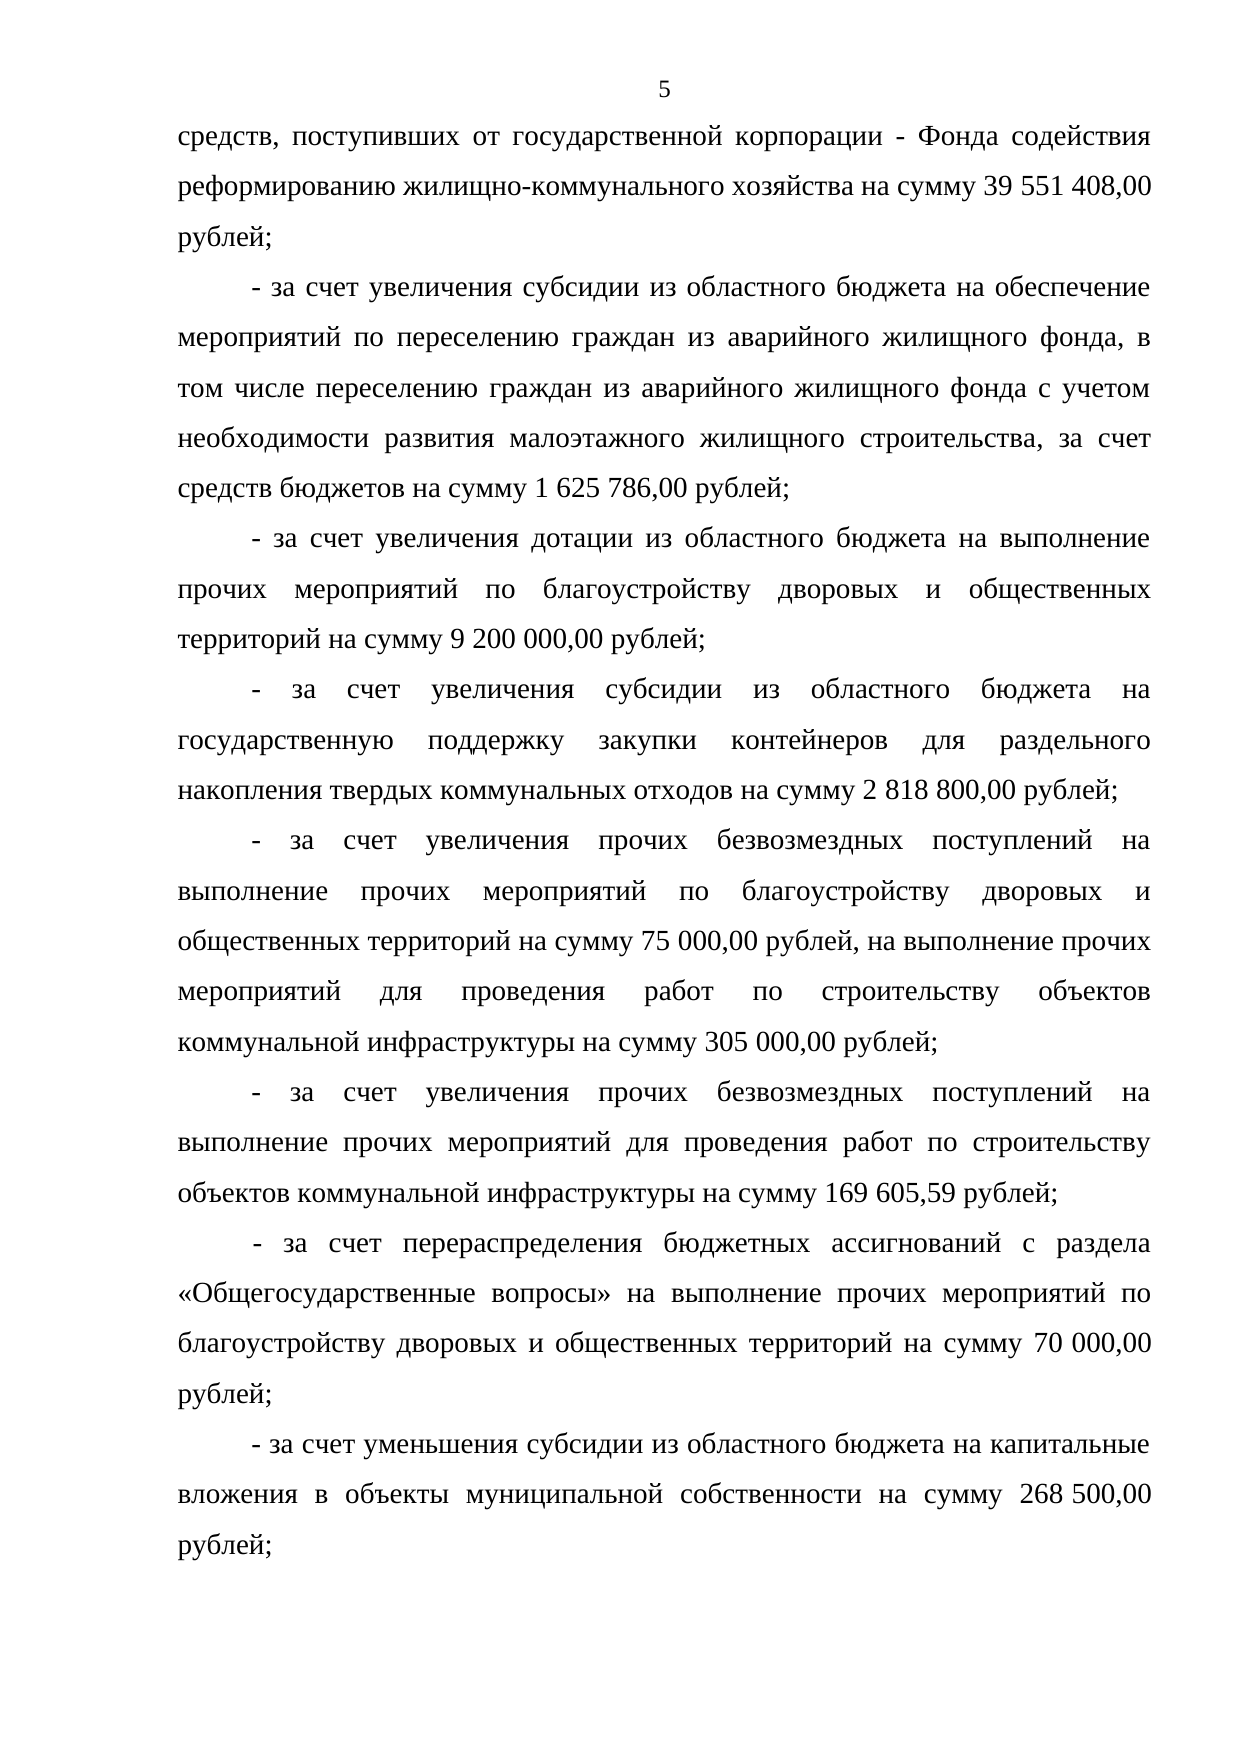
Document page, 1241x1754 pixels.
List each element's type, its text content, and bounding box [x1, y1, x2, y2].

text - за счет увеличения субсидии из областного бюджета на государственную поддержку закупки контейнеров для раздельного накопления твердых коммунальных отходов на сумму 2 818 800,00 рублей; [177, 672, 1152, 806]
text - за счет перераспределения бюджетных ассигнований с раздела «Общегосударственные вопросы» на выполнение прочих мероприятий по благоустройству дворовых и общественных территорий на сумму 70 000,00 рублей; [177, 1225, 1152, 1409]
text - за счет увеличения дотации из областного бюджета на выполнение прочих мероприятий по благоустройству дворовых и общественных территорий на сумму 9 200 000,00 рублей; [177, 521, 1152, 655]
text - за счет уменьшения субсидии из областного бюджета на капитальные вложения в объекты муниципальной собственности на сумму 268 500,00 рублей; [177, 1426, 1152, 1560]
text - за счет увеличения прочих безвозмездных поступлений на выполнение прочих мероприятий по благоустройству дворовых и общественных территорий на сумму 75 000,00 рублей, на выполнение прочих мероприятий для проведения работ по строительству объектов коммунальной инфраструктуры на сумму 305 000,00 рублей; [177, 822, 1152, 1057]
text - за счет увеличения прочих безвозмездных поступлений на выполнение прочих мероприятий для проведения работ по строительству объектов коммунальной инфраструктуры на сумму 169 605,59 рублей; [177, 1074, 1152, 1208]
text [177, 118, 1152, 252]
text - за счет увеличения субсидии из областного бюджета на обеспечение мероприятий по переселению граждан из аварийного жилищного фонда, в том числе переселению граждан из аварийного жилищного фонда с учетом необходимости развития малоэтажного жилищного строительства, за счет средств бюджетов на сумму 1 625 786,00 рублей; [177, 269, 1152, 504]
